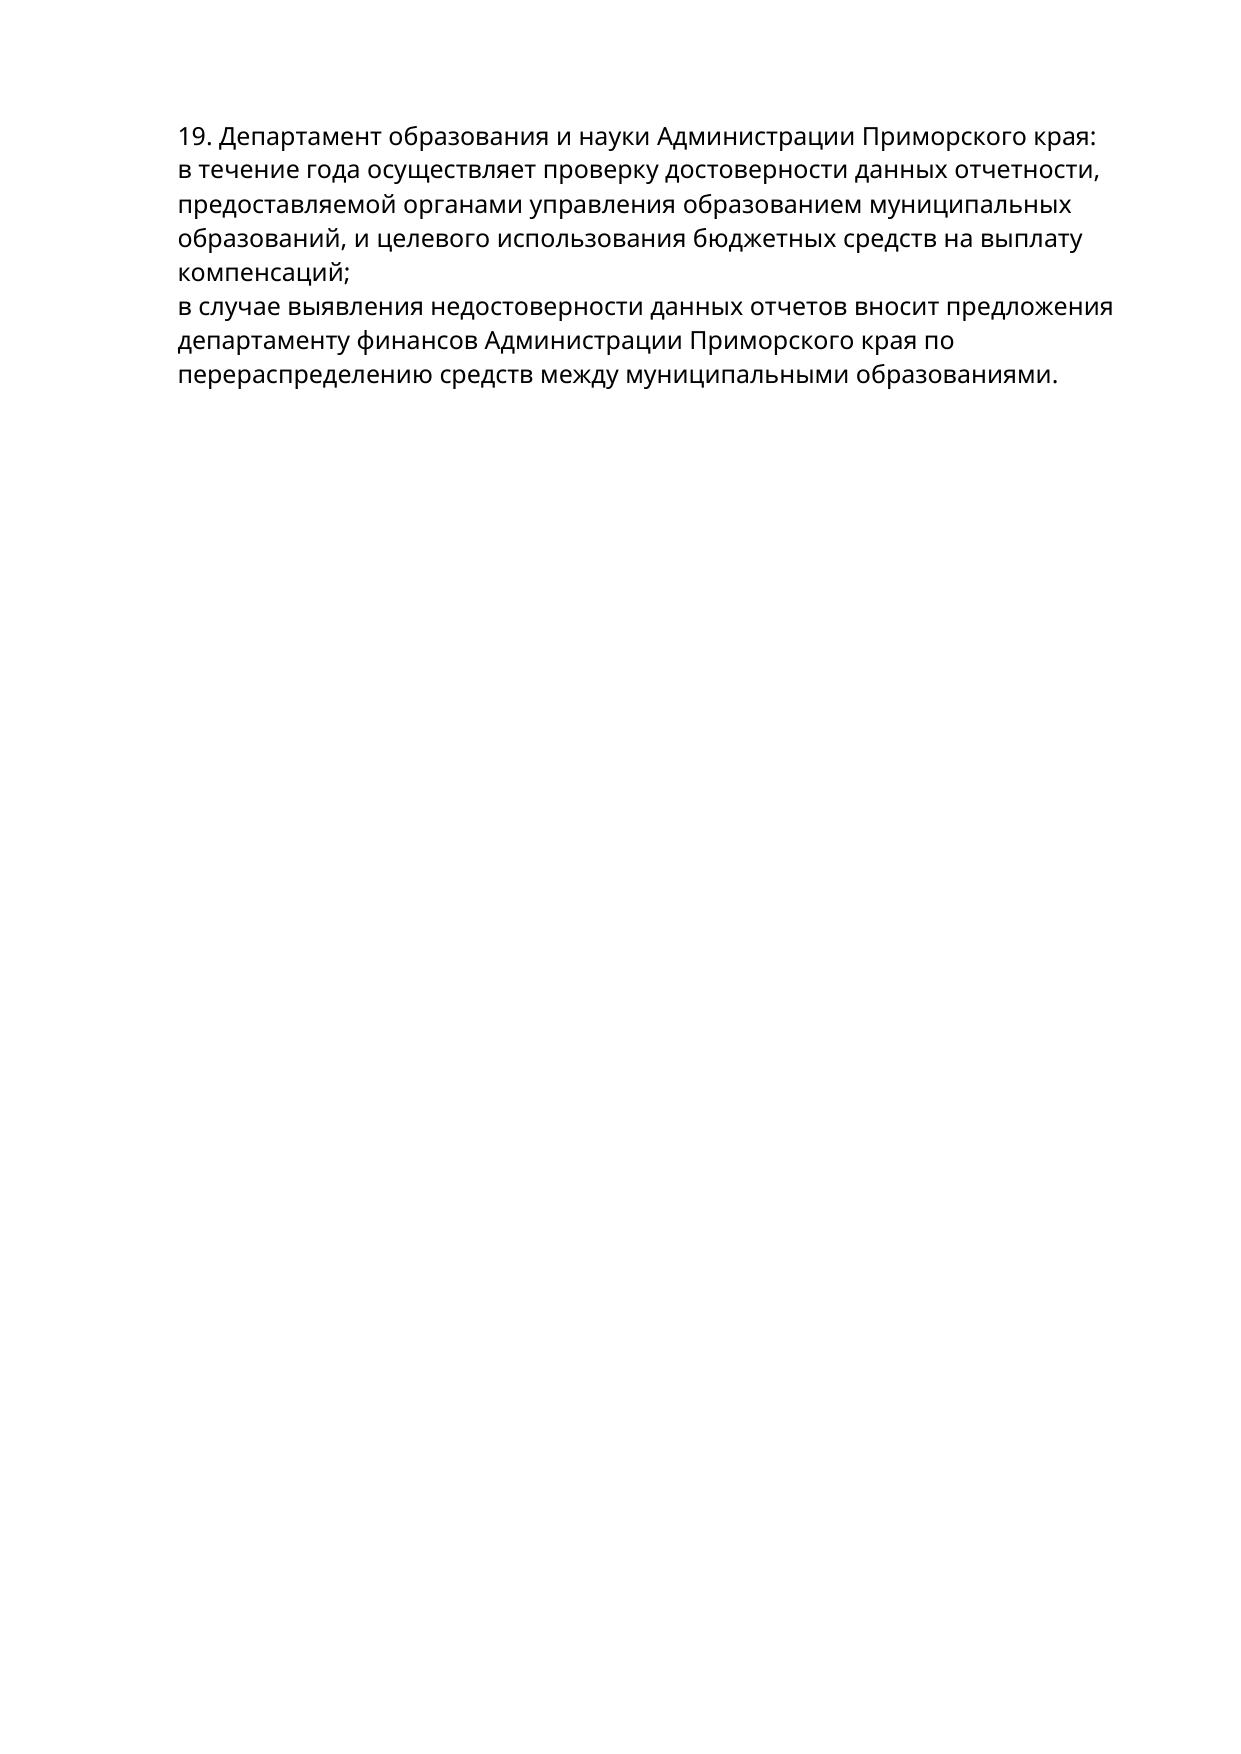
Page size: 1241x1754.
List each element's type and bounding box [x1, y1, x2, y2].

text [177, 118, 1152, 391]
